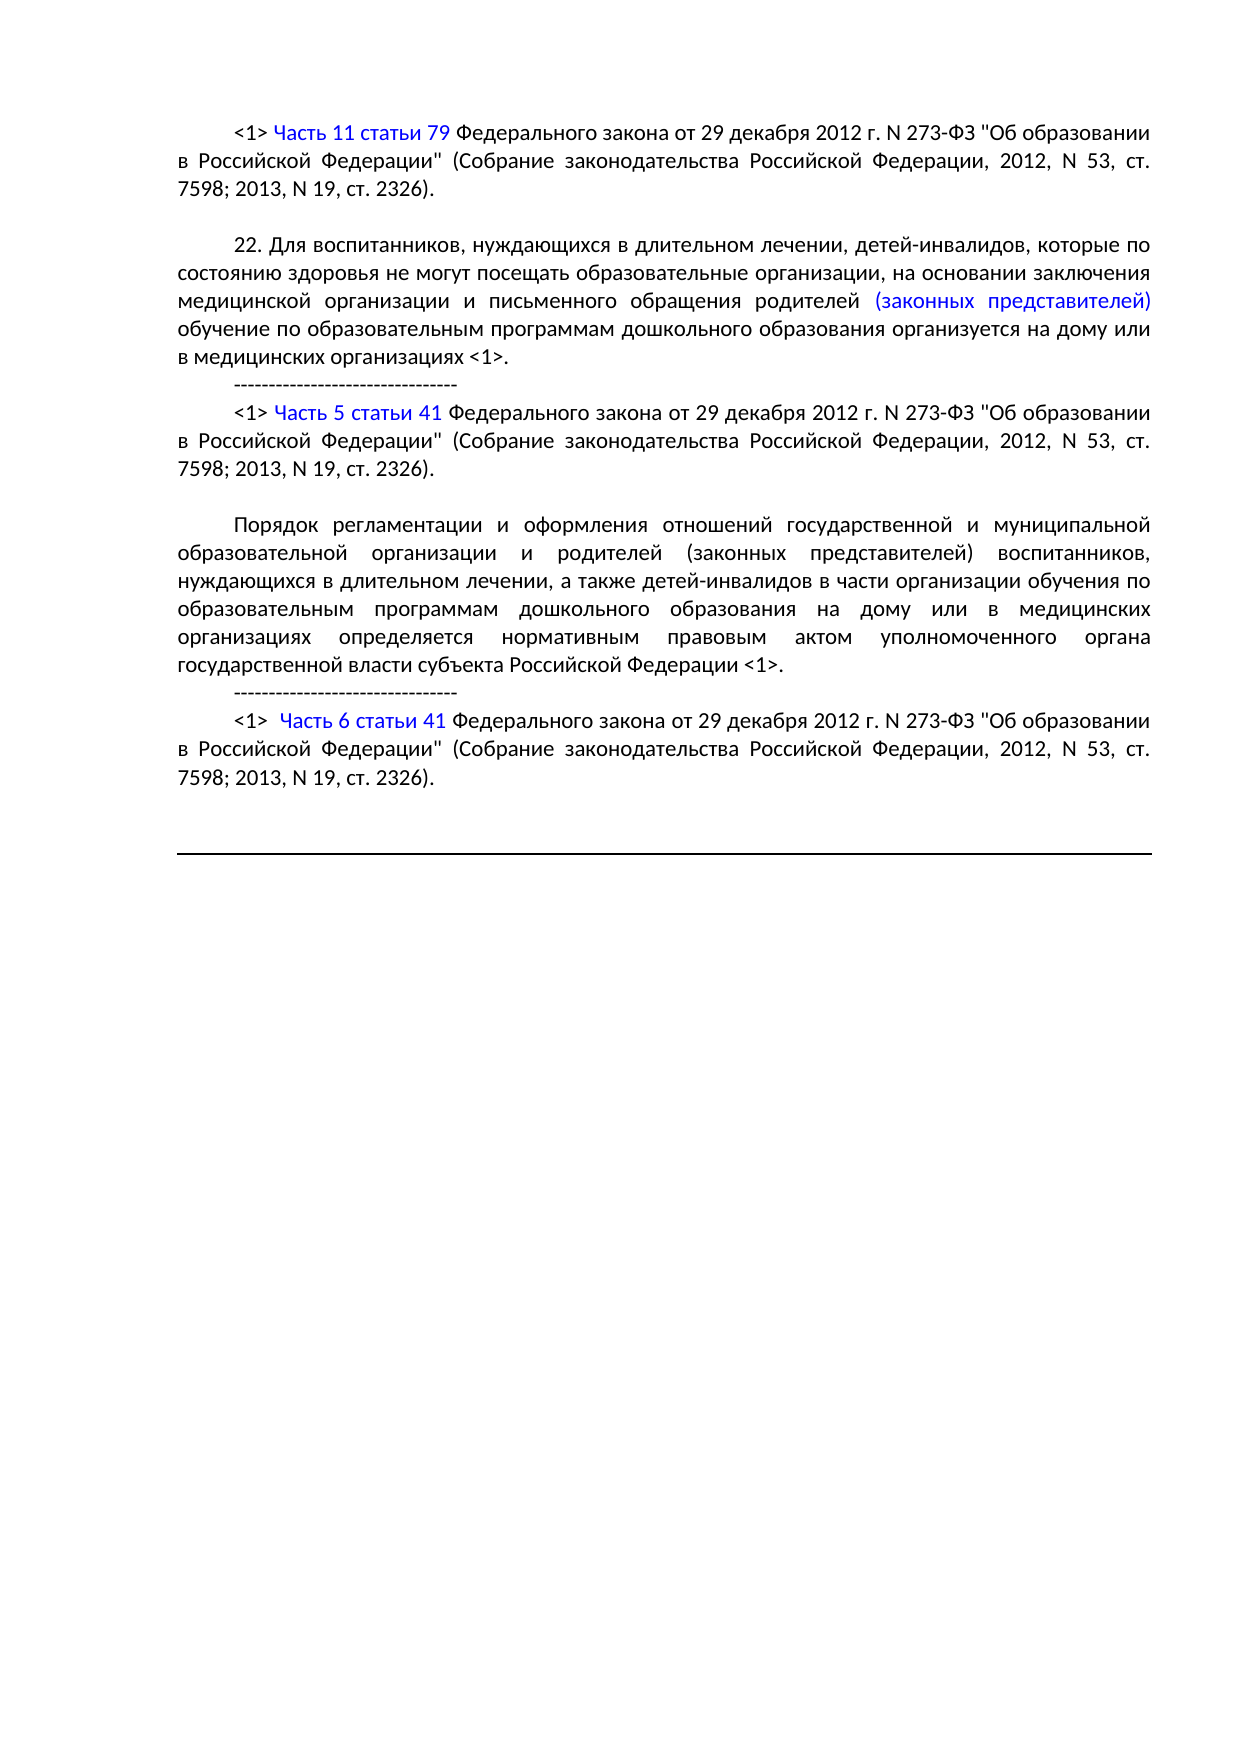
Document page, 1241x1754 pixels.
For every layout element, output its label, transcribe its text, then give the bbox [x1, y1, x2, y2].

text <1> Часть 5 статьи 41 Федерального закона от 29 декабря 2012 г. N 273-ФЗ "Об образовании в Российской Федерации" (Собрание законодательства Российской Федерации, 2012, N 53, ст. 7598; 2013, N 19, ст. 2326). [177, 398, 1152, 482]
text 22. Для воспитанников, нуждающихся в длительном лечении, детей-инвалидов, которые по состоянию здоровья не могут посещать образовательные организации, на основании заключения медицинской организации и письменного обращения родителей (законных представителей) обучение по образовательным программам дошкольного образования организуется на дому или в медицинских организациях <1>. [177, 230, 1152, 370]
text -------------------------------- [177, 370, 1152, 398]
text Порядок регламентации и оформления отношений государственной и муниципальной образовательной организации и родителей (законных представителей) воспитанников, нуждающихся в длительном лечении, а также детей-инвалидов в части организации обучения по образовательным программам дошкольного образования на дому или в медицинских организациях определяется нормативным правовым актом уполномоченного органа государственной власти субъекта Российской Федерации <1>. [177, 510, 1152, 678]
text <1> Часть 11 статьи 79 Федерального закона от 29 декабря 2012 г. N 273-ФЗ "Об образовании в Российской Федерации" (Собрание законодательства Российской Федерации, 2012, N 53, ст. 7598; 2013, N 19, ст. 2326). [177, 118, 1152, 202]
text <1> Часть 6 статьи 41 Федерального закона от 29 декабря 2012 г. N 273-ФЗ "Об образовании в Российской Федерации" (Собрание законодательства Российской Федерации, 2012, N 53, ст. 7598; 2013, N 19, ст. 2326). [177, 707, 1152, 791]
text -------------------------------- [177, 678, 1152, 707]
